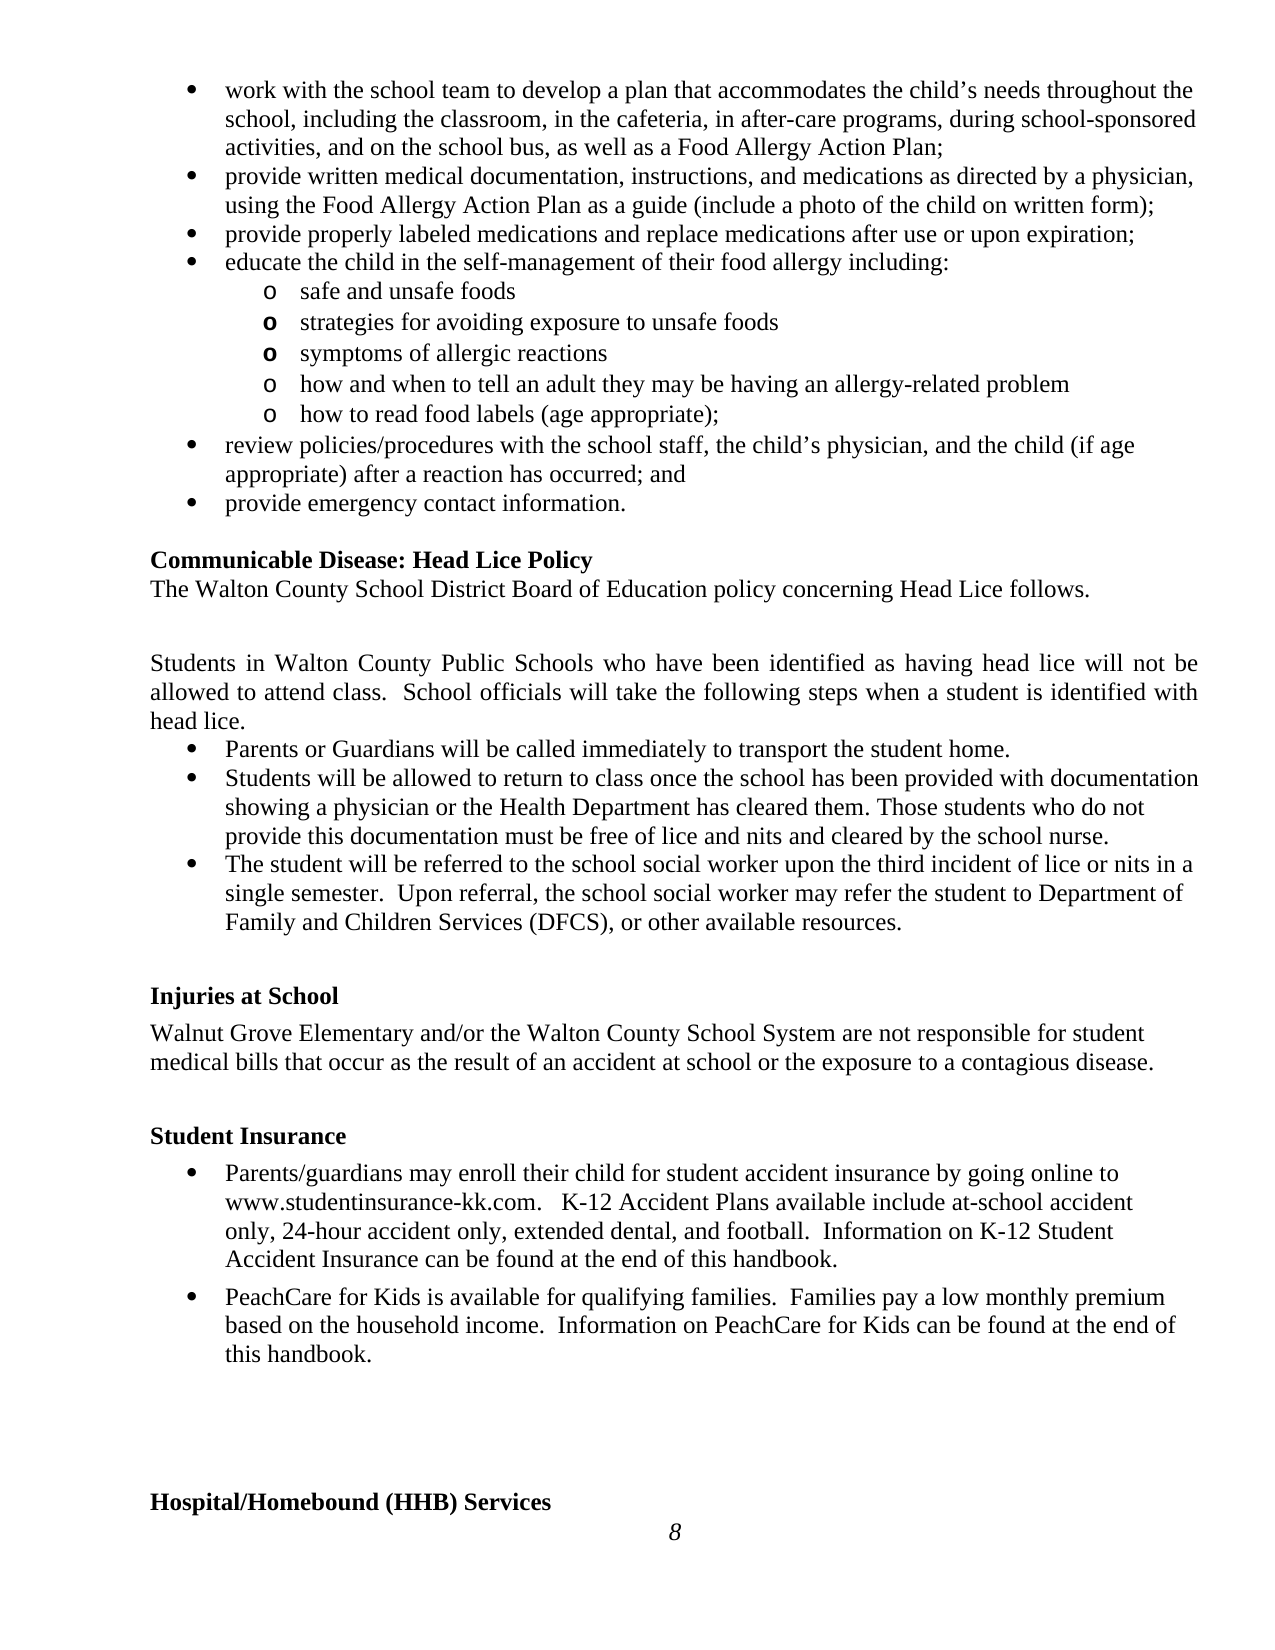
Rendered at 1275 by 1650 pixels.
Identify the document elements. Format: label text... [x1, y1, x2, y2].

list educate the child in the self-management of their food allergy including: [187, 247, 1200, 276]
list Students will be allowed to return to class once the school has been provided with documentation showing a physician or the Health Department has cleared them. Those students who do not provide this documentation must be free of lice and nits and cleared by the school nurse. [187, 763, 1200, 849]
text Students in Walton County Public Schools who have been identified as having head lice will not be allowed to attend class. School officials will take the following steps when a student is identified with head lice. [150, 648, 1200, 734]
list PeachCare for Kids is available for qualifying families. Families pay a low monthly premium based on the household income. Information on PeachCare for Kids can be found at the end of this handbook. [187, 1282, 1184, 1368]
list Parents or Guardians will be called immediately to transport the student home. [187, 734, 1200, 763]
list strategies for avoiding exposure to unsafe foods [262, 307, 1200, 338]
list how and when to tell an adult they may be having an allergy-related problem [262, 369, 1200, 399]
list provide written medical documentation, instructions, and medications as directed by a physician, using the Food Allergy Action Plan as a guide (include a photo of the child on written form); [187, 161, 1200, 219]
list The student will be referred to the school social worker upon the third incident of lice or nits in a single semester. Upon referral, the school social worker may refer the student to Department of Family and Children Services (DFCS), or other available resources. [187, 849, 1200, 936]
list work with the school team to develop a plan that accommodates the child’s needs throughout the school, including the classroom, in the cafeteria, in after-care programs, during school-sponsored activities, and on the school bus, as well as a Food Allergy Action Plan; [187, 75, 1200, 161]
list provide emergency contact information. [187, 488, 1200, 517]
list Parents/guardians may enroll their child for student accident insurance by going online to www.studentinsurance-kk.com. K-12 Accident Plans available include at-school accident only, 24-hour accident only, extended dental, and football. Information on K-12 Student Accident Insurance can be found at the end of this handbook. [187, 1158, 1184, 1273]
text Student Insurance [150, 1121, 1184, 1150]
list safe and unsafe foods [262, 276, 1200, 307]
list how to read food labels (age appropriate); [262, 399, 1200, 430]
text Walnut Grove Elementary and/or the Walton County School System are not responsible for student medical bills that occur as the result of an accident at school or the exposure to a contagious disease. [150, 1018, 1184, 1076]
text The Walton County School District Board of Education policy concerning Head Lice follows. [150, 574, 1200, 603]
text Communicable Disease: Head Lice Policy [150, 545, 1200, 574]
text Injuries at School [150, 981, 1184, 1010]
list provide properly labeled medications and replace medications after use or upon expiration; [187, 219, 1200, 247]
list symptoms of allergic reactions [262, 338, 1200, 369]
text Hospital/Homebound (HHB) Services [150, 1487, 1200, 1516]
list review policies/procedures with the school staff, the child’s physician, and the child (if age appropriate) after a reaction has occurred; and [187, 430, 1200, 488]
